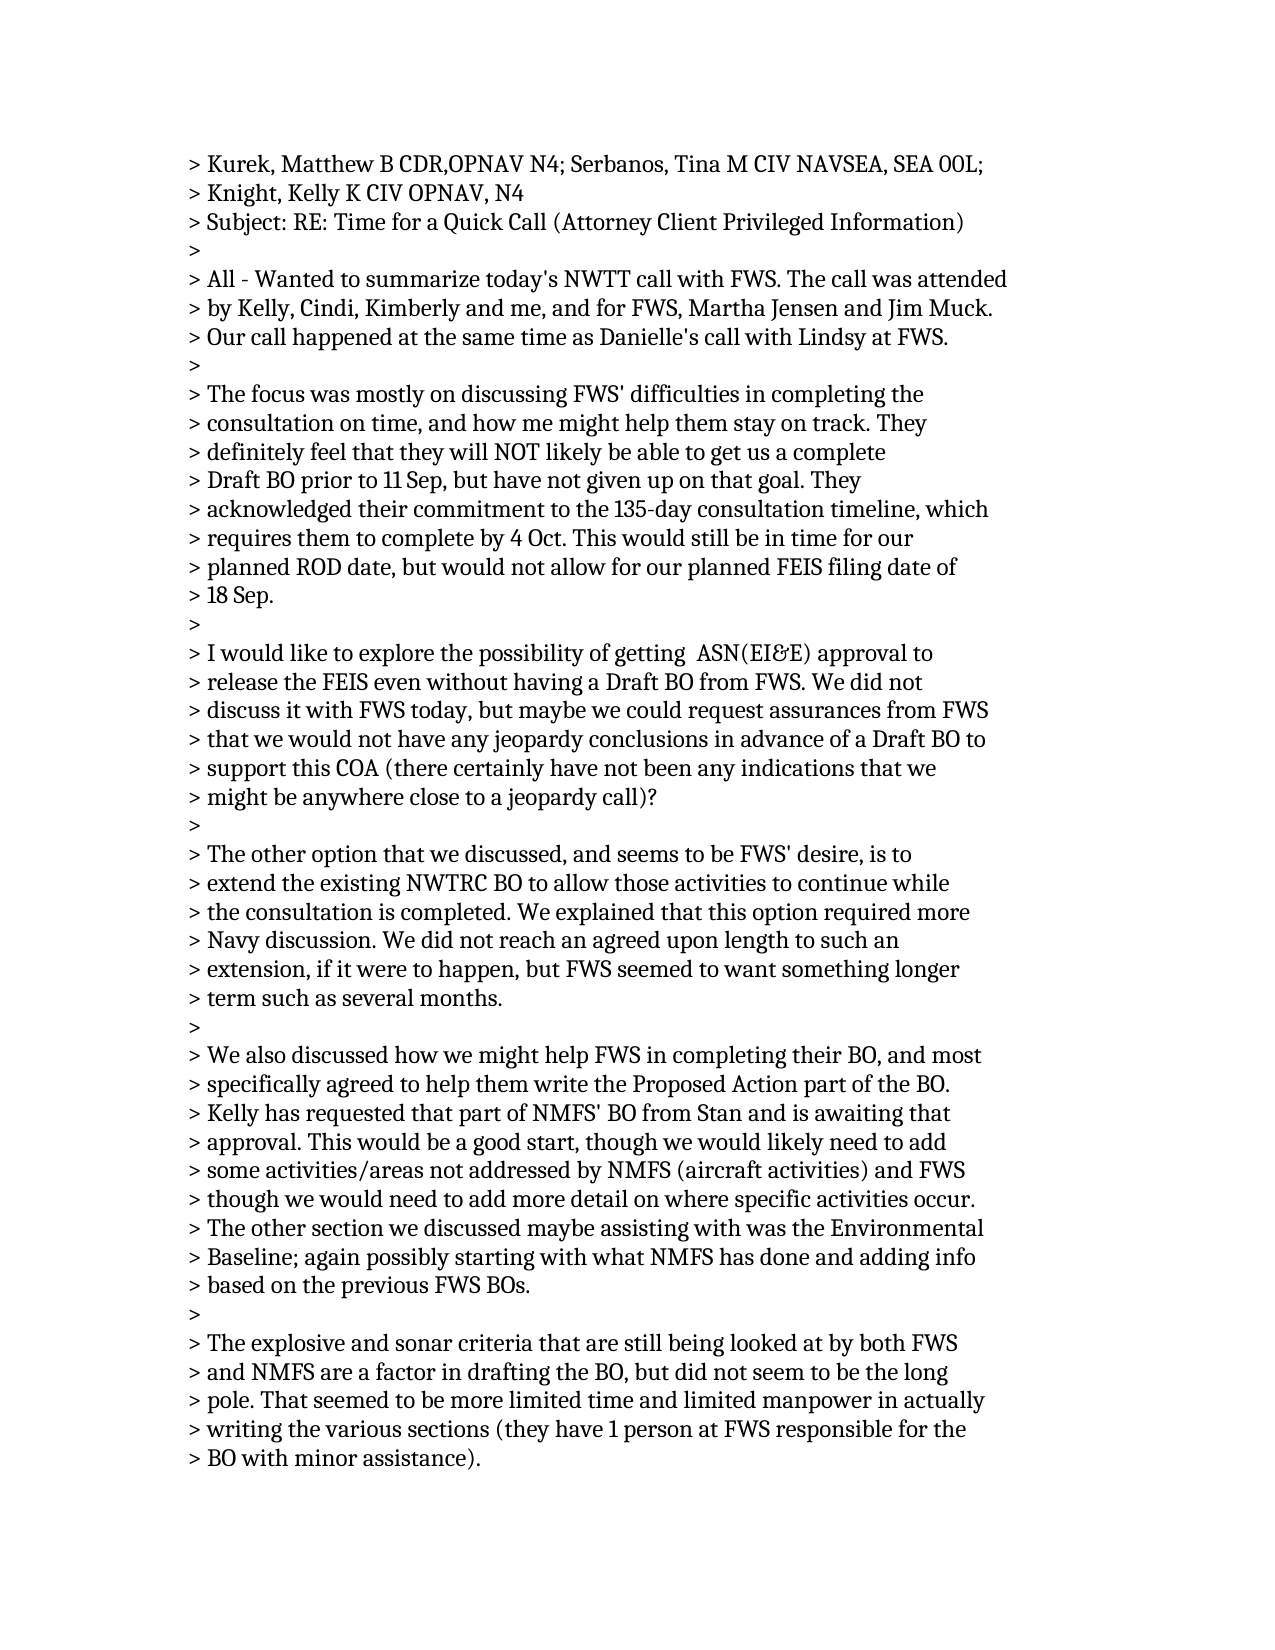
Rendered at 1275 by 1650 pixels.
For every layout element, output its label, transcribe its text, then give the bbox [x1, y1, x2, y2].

text > I would like to explore the possibility of getting ASN(EI&E) approval to [187, 639, 1087, 667]
text > [187, 1300, 1087, 1329]
text > consultation on time, and how me might help them stay on track. They [187, 409, 1087, 437]
text > and NMFS are a factor in drafting the BO, but did not seem to be the long [187, 1357, 1087, 1386]
text > term such as several months. [187, 984, 1087, 1012]
text > Navy discussion. We did not reach an agreed upon length to such an [187, 926, 1087, 955]
text > based on the previous FWS BOs. [187, 1271, 1087, 1300]
text > Our call happened at the same time as Danielle's call with Lindsy at FWS. [187, 322, 1087, 351]
text > by Kelly, Cindi, Kimberly and me, and for FWS, Martha Jensen and Jim Muck. [187, 294, 1087, 322]
text > [187, 236, 1087, 265]
text > acknowledged their commitment to the 135-day consultation timeline, which [187, 495, 1087, 524]
text > planned ROD date, but would not allow for our planned FEIS filing date of [187, 552, 1087, 581]
text > The other option that we discussed, and seems to be FWS' desire, is to [187, 840, 1087, 869]
text > support this COA (there certainly have not been any indications that we [187, 754, 1087, 782]
text > definitely feel that they will NOT likely be able to get us a complete [187, 437, 1087, 466]
text > The explosive and sonar criteria that are still being looked at by both FWS [187, 1329, 1087, 1357]
text > extend the existing NWTRC BO to allow those activities to continue while [187, 869, 1087, 897]
text > The focus was mostly on discussing FWS' difficulties in completing the [187, 380, 1087, 409]
text > 18 Sep. [187, 581, 1087, 610]
text > some activities/areas not addressed by NMFS (aircraft activities) and FWS [187, 1156, 1087, 1185]
text > BO with minor assistance). [187, 1444, 1087, 1472]
text > Kelly has requested that part of NMFS' BO from Stan and is awaiting that [187, 1099, 1087, 1127]
text > release the FEIS even without having a Draft BO from FWS. We did not [187, 667, 1087, 696]
text > discuss it with FWS today, but maybe we could request assurances from FWS [187, 696, 1087, 725]
text > [187, 811, 1087, 840]
text > The other section we discussed maybe assisting with was the Environmental [187, 1214, 1087, 1242]
text > [187, 610, 1087, 639]
text > [187, 351, 1087, 380]
text > We also discussed how we might help FWS in completing their BO, and most [187, 1041, 1087, 1070]
text > approval. This would be a good start, though we would likely need to add [187, 1127, 1087, 1156]
text > might be anywhere close to a jeopardy call)? [187, 782, 1087, 811]
text > Draft BO prior to 11 Sep, but have not given up on that goal. They [187, 466, 1087, 495]
text > extension, if it were to happen, but FWS seemed to want something longer [187, 955, 1087, 984]
text > Baseline; again possibly starting with what NMFS has done and adding info [187, 1242, 1087, 1271]
text > [187, 1012, 1087, 1041]
text > the consultation is completed. We explained that this option required more [187, 897, 1087, 926]
text > Knight, Kelly K CIV OPNAV, N4 [187, 179, 1087, 207]
text > writing the various sections (they have 1 person at FWS responsible for the [187, 1415, 1087, 1444]
text > though we would need to add more detail on where specific activities occur. [187, 1185, 1087, 1214]
text > pole. That seemed to be more limited time and limited manpower in actually [187, 1386, 1087, 1415]
text > Kurek, Matthew B CDR,OPNAV N4; Serbanos, Tina M CIV NAVSEA, SEA 00L; [187, 150, 1087, 179]
text > that we would not have any jeopardy conclusions in advance of a Draft BO to [187, 725, 1087, 754]
text > Subject: RE: Time for a Quick Call (Attorney Client Privileged Information) [187, 207, 1087, 236]
text > specifically agreed to help them write the Proposed Action part of the BO. [187, 1070, 1087, 1099]
text > requires them to complete by 4 Oct. This would still be in time for our [187, 524, 1087, 552]
text > All - Wanted to summarize today's NWTT call with FWS. The call was attended [187, 265, 1087, 294]
